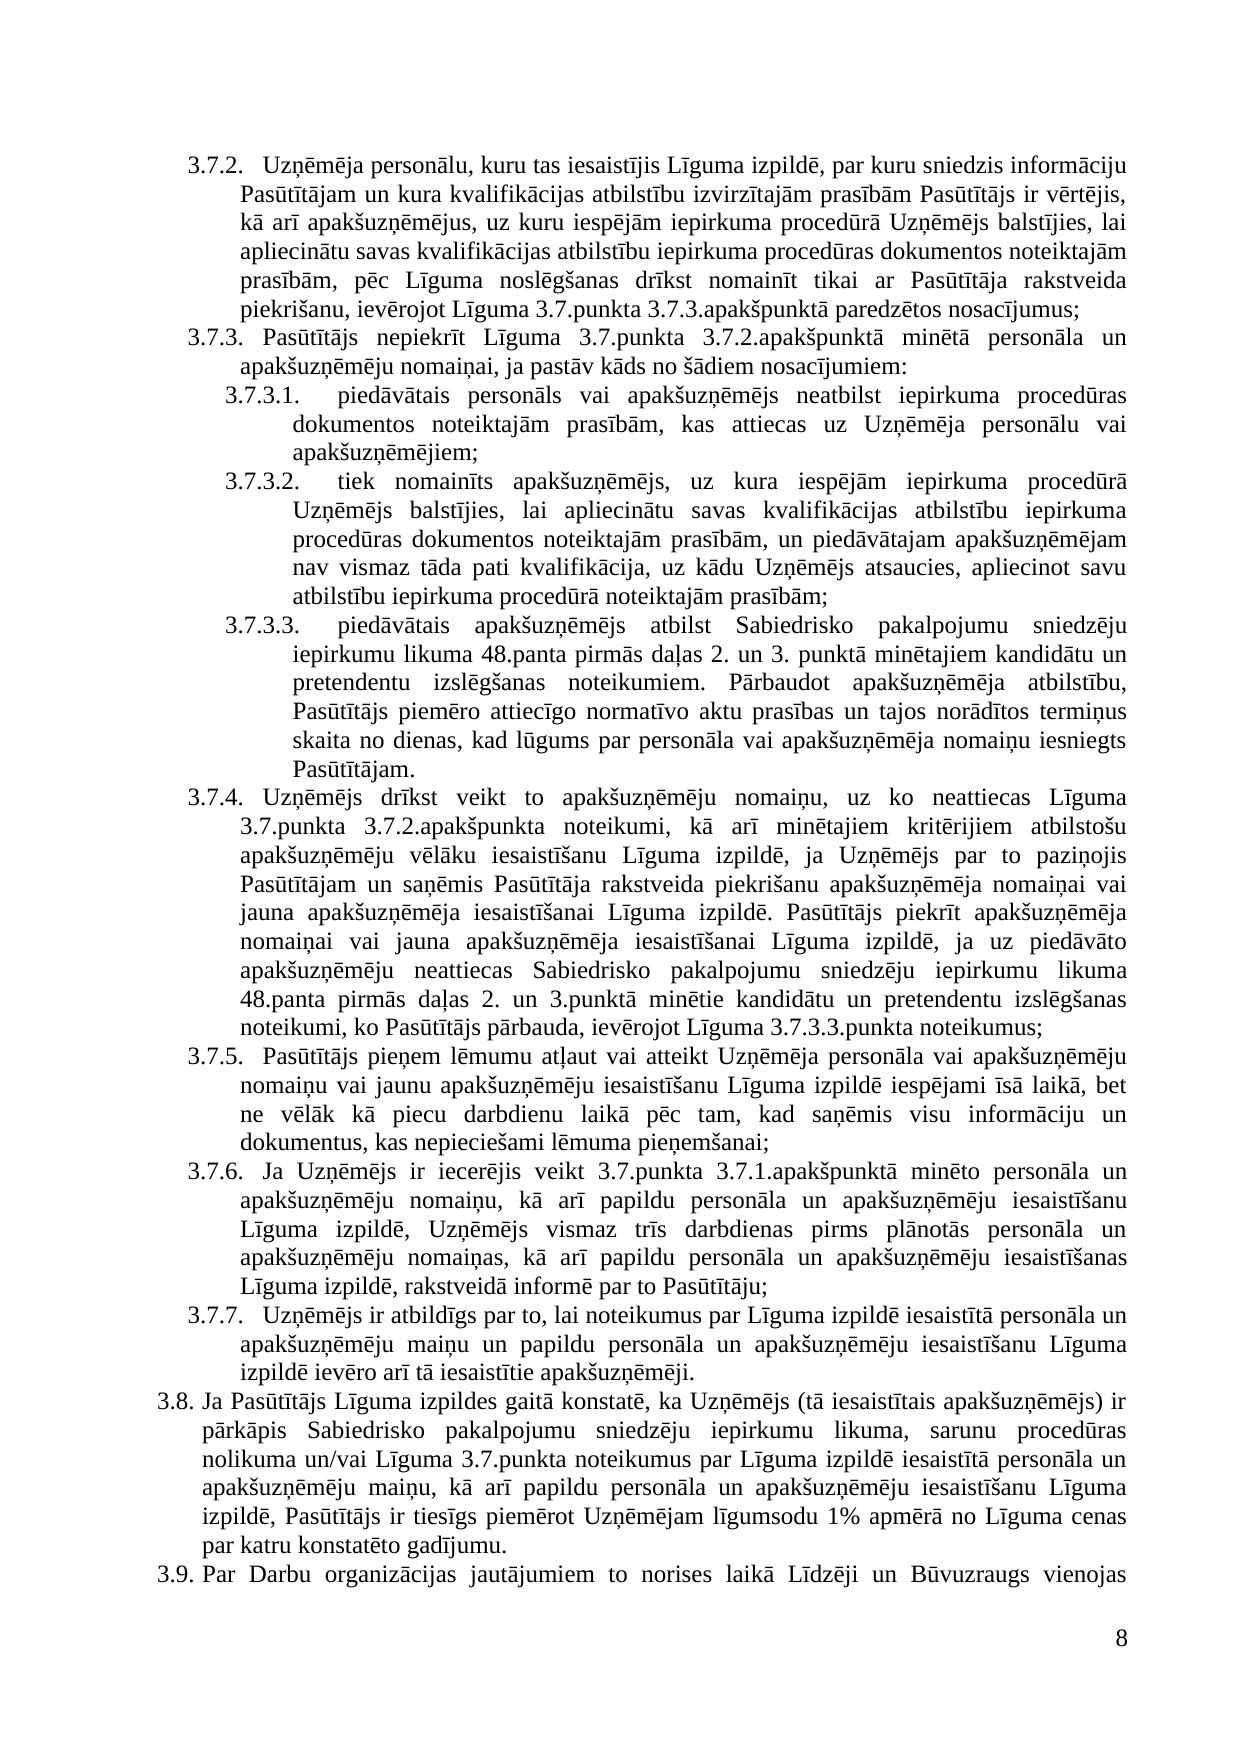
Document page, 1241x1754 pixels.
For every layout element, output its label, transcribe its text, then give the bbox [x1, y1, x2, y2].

list Ja Pasūtītājs Līguma izpildes gaitā konstatē, ka Uzņēmējs (tā iesaistītais apakšuzņēmējs) ir pārkāpis Sabiedrisko pakalpojumu sniedzēju iepirkumu likuma, sarunu procedūras nolikuma un/vai Līguma 3.7.punkta noteikumus par Līguma izpildē iesaistītā personāla un apakšuzņēmēju maiņu, kā arī papildu personāla un apakšuzņēmēju iesaistīšanu Līguma izpildē, Pasūtītājs ir tiesīgs piemērot Uzņēmējam līgumsodu 1% apmērā no Līguma cenas par katru konstatēto gadījumu. [157, 1386, 1128, 1559]
list tiek nomainīts apakšuzņēmējs, uz kura iespējām iepirkuma procedūrā Uzņēmējs balstījies, lai apliecinātu savas kvalifikācijas atbilstību iepirkuma procedūras dokumentos noteiktajām prasībām, un piedāvātajam apakšuzņēmējam nav vismaz tāda pati kvalifikācija, uz kādu Uzņēmējs atsaucies, apliecinot savu atbilstību iepirkuma procedūrā noteiktajām prasībām; [225, 466, 1128, 610]
list Pasūtītājs pieņem lēmumu atļaut vai atteikt Uzņēmēja personāla vai apakšuzņēmēju nomaiņu vai jaunu apakšuzņēmēju iesaistīšanu Līguma izpildē iespējami īsā laikā, bet ne vēlāk kā piecu darbdienu laikā pēc tam, kad saņēmis visu informāciju un dokumentus, kas nepieciešami lēmuma pieņemšanai; [187, 1041, 1128, 1156]
list Pasūtītājs nepiekrīt Līguma 3.7.punkta 3.7.2.apakšpunktā minētā personāla un apakšuzņēmēju nomaiņai, ja pastāv kāds no šādiem nosacījumiem: [187, 322, 1128, 380]
list Uzņēmēja personālu, kuru tas iesaistījis Līguma izpildē, par kuru sniedzis informāciju Pasūtītājam un kura kvalifikācijas atbilstību izvirzītajām prasībām Pasūtītājs ir vērtējis, kā arī apakšuzņēmējus, uz kuru iespējām iepirkuma procedūrā Uzņēmējs balstījies, lai apliecinātu savas kvalifikācijas atbilstību iepirkuma procedūras dokumentos noteiktajām prasībām, pēc Līguma noslēgšanas drīkst nomainīt tikai ar Pasūtītāja rakstveida piekrišanu, ievērojot Līguma 3.7.punkta 3.7.3.apakšpunktā paredzētos nosacījumus; [187, 150, 1128, 322]
list piedāvātais personāls vai apakšuzņēmējs neatbilst iepirkuma procedūras dokumentos noteiktajām prasībām, kas attiecas uz Uzņēmēja personālu vai apakšuzņēmējiem; [225, 380, 1128, 466]
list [157, 1559, 1128, 1587]
list Uzņēmējs ir atbildīgs par to, lai noteikumus par Līguma izpildē iesaistītā personāla un apakšuzņēmēju maiņu un papildu personāla un apakšuzņēmēju iesaistīšanu Līguma izpildē ievēro arī tā iesaistītie apakšuzņēmēji. [187, 1300, 1128, 1386]
list Ja Uzņēmējs ir iecerējis veikt 3.7.punkta 3.7.1.apakšpunktā minēto personāla un apakšuzņēmēju nomaiņu, kā arī papildu personāla un apakšuzņēmēju iesaistīšanu Līguma izpildē, Uzņēmējs vismaz trīs darbdienas pirms plānotās personāla un apakšuzņēmēju nomaiņas, kā arī papildu personāla un apakšuzņēmēju iesaistīšanas Līguma izpildē, rakstveidā informē par to Pasūtītāju; [187, 1156, 1128, 1300]
list Uzņēmējs drīkst veikt to apakšuzņēmēju nomaiņu, uz ko neattiecas Līguma 3.7.punkta 3.7.2.apakšpunkta noteikumi, kā arī minētajiem kritērijiem atbilstošu apakšuzņēmēju vēlāku iesaistīšanu Līguma izpildē, ja Uzņēmējs par to paziņojis Pasūtītājam un saņēmis Pasūtītāja rakstveida piekrišanu apakšuzņēmēja nomaiņai vai jauna apakšuzņēmēja iesaistīšanai Līguma izpildē. Pasūtītājs piekrīt apakšuzņēmēja nomaiņai vai jauna apakšuzņēmēja iesaistīšanai Līguma izpildē, ja uz piedāvāto apakšuzņēmēju neattiecas Sabiedrisko pakalpojumu sniedzēju iepirkumu likuma 48.panta pirmās daļas 2. un 3.punktā minētie kandidātu un pretendentu izslēgšanas noteikumi, ko Pasūtītājs pārbauda, ievērojot Līguma 3.7.3.3.punkta noteikumus; [187, 782, 1128, 1041]
list piedāvātais apakšuzņēmējs atbilst Sabiedrisko pakalpojumu sniedzēju iepirkumu likuma 48.panta pirmās daļas 2. un 3. punktā minētajiem kandidātu un pretendentu izslēgšanas noteikumiem. Pārbaudot apakšuzņēmēja atbilstību, Pasūtītājs piemēro attiecīgo normatīvo aktu prasības un tajos norādītos termiņus skaita no dienas, kad lūgums par personāla vai apakšuzņēmēja nomaiņu iesniegts Pasūtītājam. [225, 610, 1128, 782]
